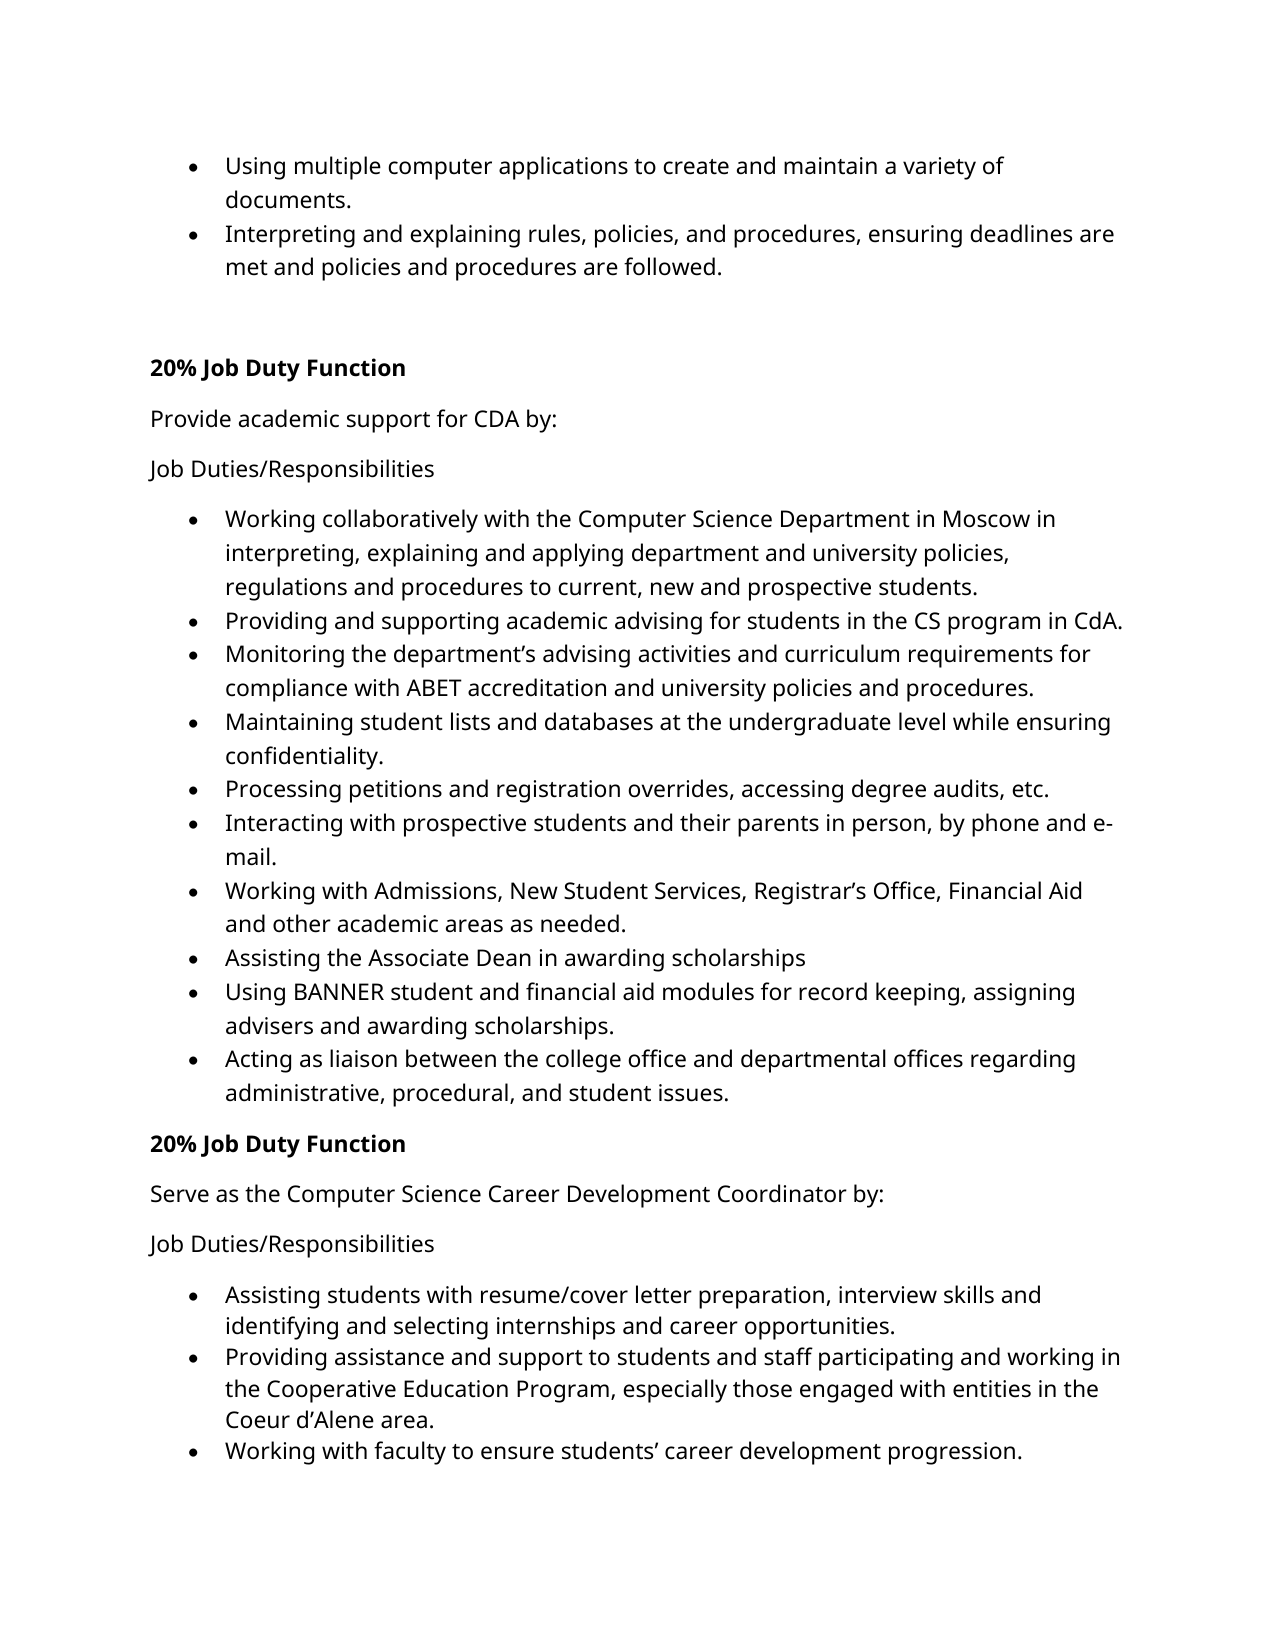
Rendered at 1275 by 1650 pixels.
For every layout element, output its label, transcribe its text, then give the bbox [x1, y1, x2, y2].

text Job Duties/Responsibilities [150, 1228, 1125, 1259]
list Working with faculty to ensure students’ career development progression. [187, 1435, 1125, 1466]
list Providing assistance and support to students and staff participating and working in the Cooperative Education Program, especially those engaged with entities in the Coeur d’Alene area. [187, 1341, 1125, 1435]
list Monitoring the department’s advising activities and curriculum requirements for compliance with ABET accreditation and university policies and procedures. [187, 638, 1125, 703]
list Processing petitions and registration overrides, accessing degree audits, etc. [187, 773, 1125, 804]
list Working collaboratively with the Computer Science Department in Moscow in interpreting, explaining and applying department and university policies, regulations and procedures to current, new and prospective students. [187, 503, 1125, 602]
list Acting as liaison between the college office and departmental offices regarding administrative, procedural, and student issues. [187, 1043, 1125, 1108]
list Using multiple computer applications to create and maintain a variety of documents. [187, 150, 1125, 215]
list Providing and supporting academic advising for students in the CS program in CdA. [187, 604, 1125, 636]
list Interpreting and explaining rules, policies, and procedures, ensuring deadlines are met and policies and procedures are followed. [187, 217, 1125, 282]
text 20% Job Duty Function [150, 1127, 1125, 1159]
list Maintaining student lists and databases at the undergraduate level while ensuring confidentiality. [187, 706, 1125, 771]
list Interacting with prospective students and their parents in person, by phone and e-mail. [187, 807, 1125, 872]
text Job Duties/Responsibilities [150, 453, 1125, 484]
text 20% Job Duty Function [150, 352, 1125, 383]
list Using BANNER student and financial aid modules for record keeping, assigning advisers and awarding scholarships. [187, 976, 1125, 1041]
list Assisting the Associate Dean in awarding scholarships [187, 942, 1125, 973]
text Provide academic support for CDA by: [150, 402, 1125, 434]
text Serve as the Computer Science Career Development Coordinator by: [150, 1178, 1125, 1209]
list Working with Admissions, New Student Services, Registrar’s Office, Financial Aid and other academic areas as needed. [187, 874, 1125, 939]
list Assisting students with resume/cover letter preparation, interview skills and identifying and selecting internships and career opportunities. [187, 1279, 1125, 1341]
